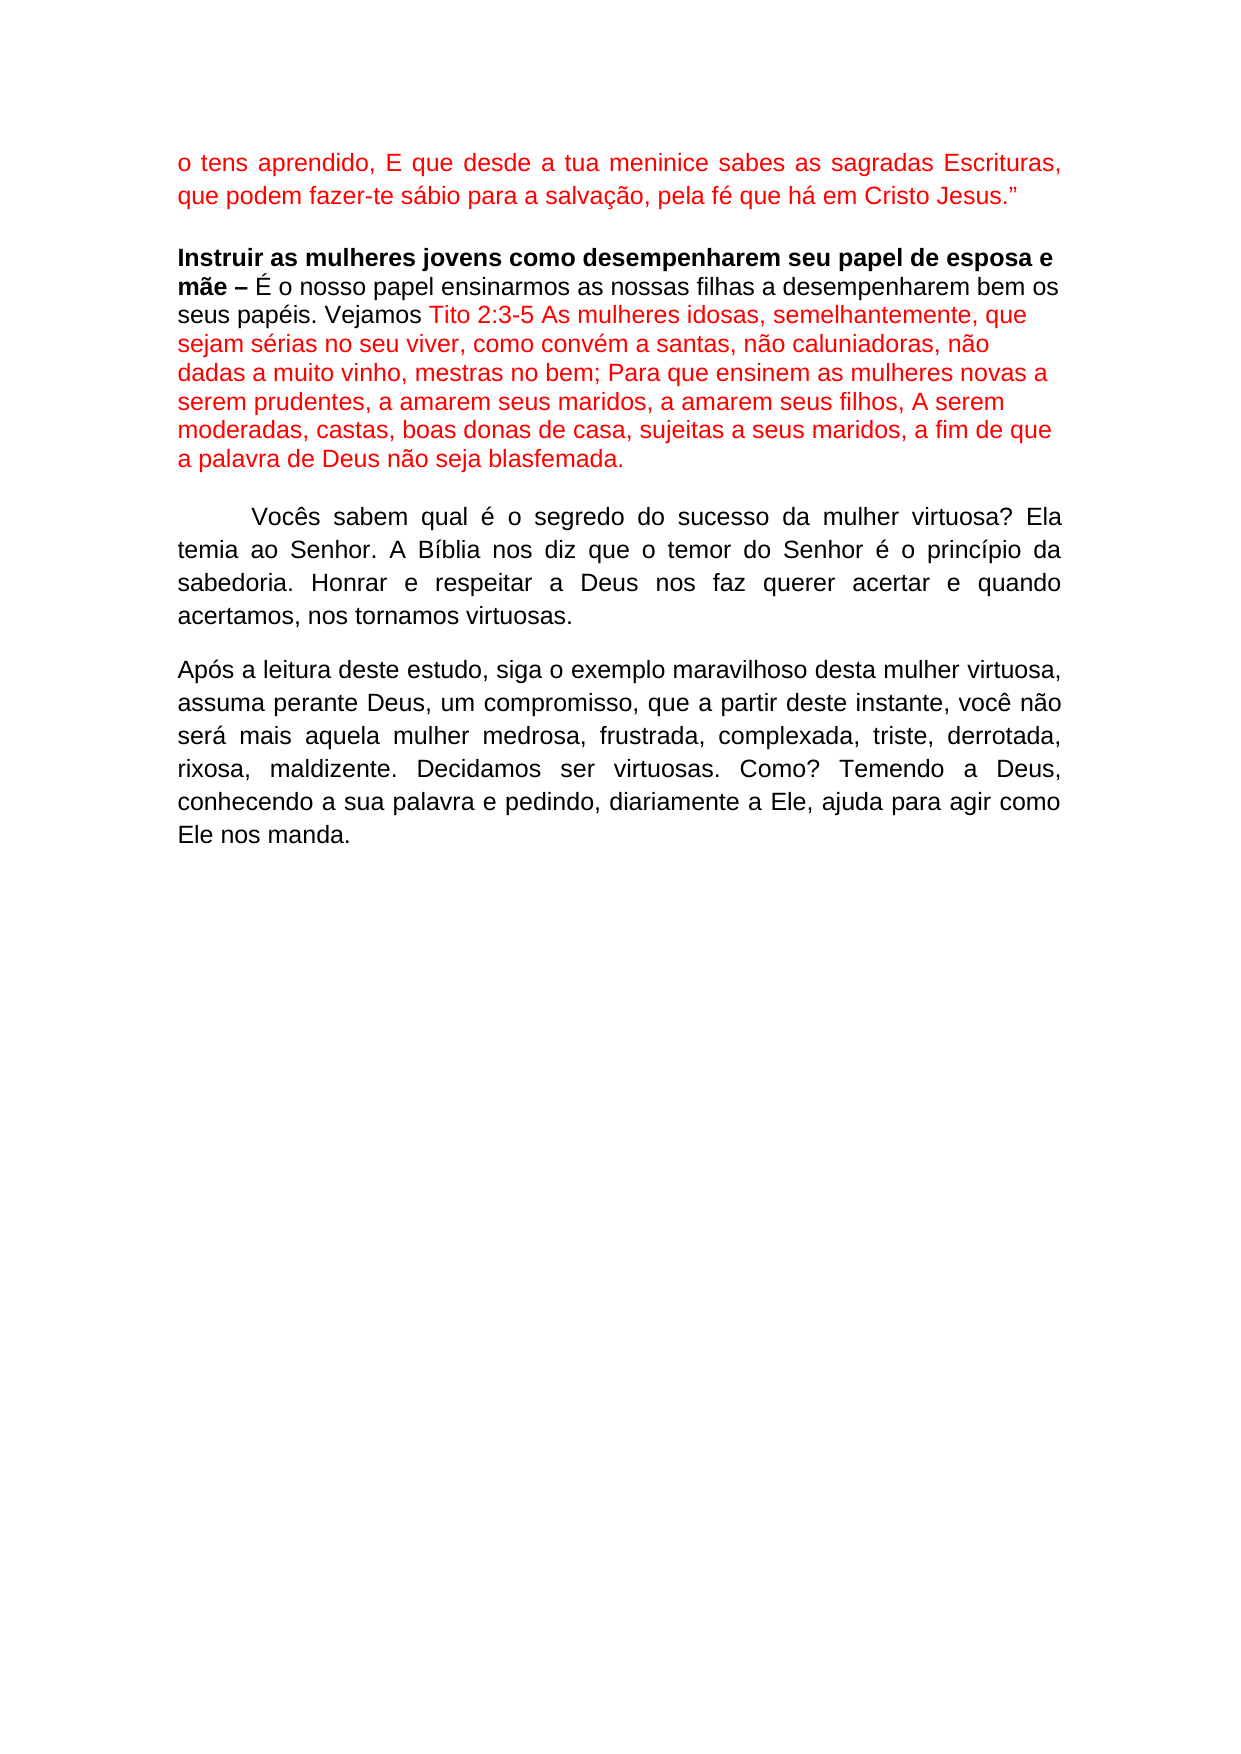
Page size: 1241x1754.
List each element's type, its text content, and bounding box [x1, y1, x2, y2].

text Após a leitura deste estudo, siga o exemplo maravilhoso desta mulher virtuosa, assuma perante Deus, um compromisso, que a partir deste instante, você não será mais aquela mulher medrosa, frustrada, complexada, triste, derrotada, rixosa, maldizente. Decidamos ser virtuosas. Como? Temendo a Deus, conhecendo a sua palavra e pedindo, diariamente a Ele, ajuda para agir como Ele nos manda. [177, 655, 1063, 849]
text Vocês sabem qual é o segredo do sucesso da mulher virtuosa? Ela temia ao Senhor. A Bíblia nos diz que o temor do Senhor é o princípio da sabedoria. Honrar e respeitar a Deus nos faz querer acertar e quando acertamos, nos tornamos virtuosas. [177, 502, 1063, 630]
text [177, 148, 1063, 209]
text Instruir as mulheres jovens como desempenharem seu papel de esposa e mãe – É o nosso papel ensinarmos as nossas filhas a desempenharem bem os seus papéis. Vejamos Tito 2:3-5 As mulheres idosas, semelhantemente, que sejam sérias no seu viver, como convém a santas, não caluniadoras, não dadas a muito vinho, mestras no bem; Para que ensinem as mulheres novas a serem prudentes, a amarem seus maridos, a amarem seus filhos, A serem moderadas, castas, boas donas de casa, sujeitas a seus maridos, a fim de que a palavra de Deus não seja blasfemada. [177, 243, 1063, 473]
